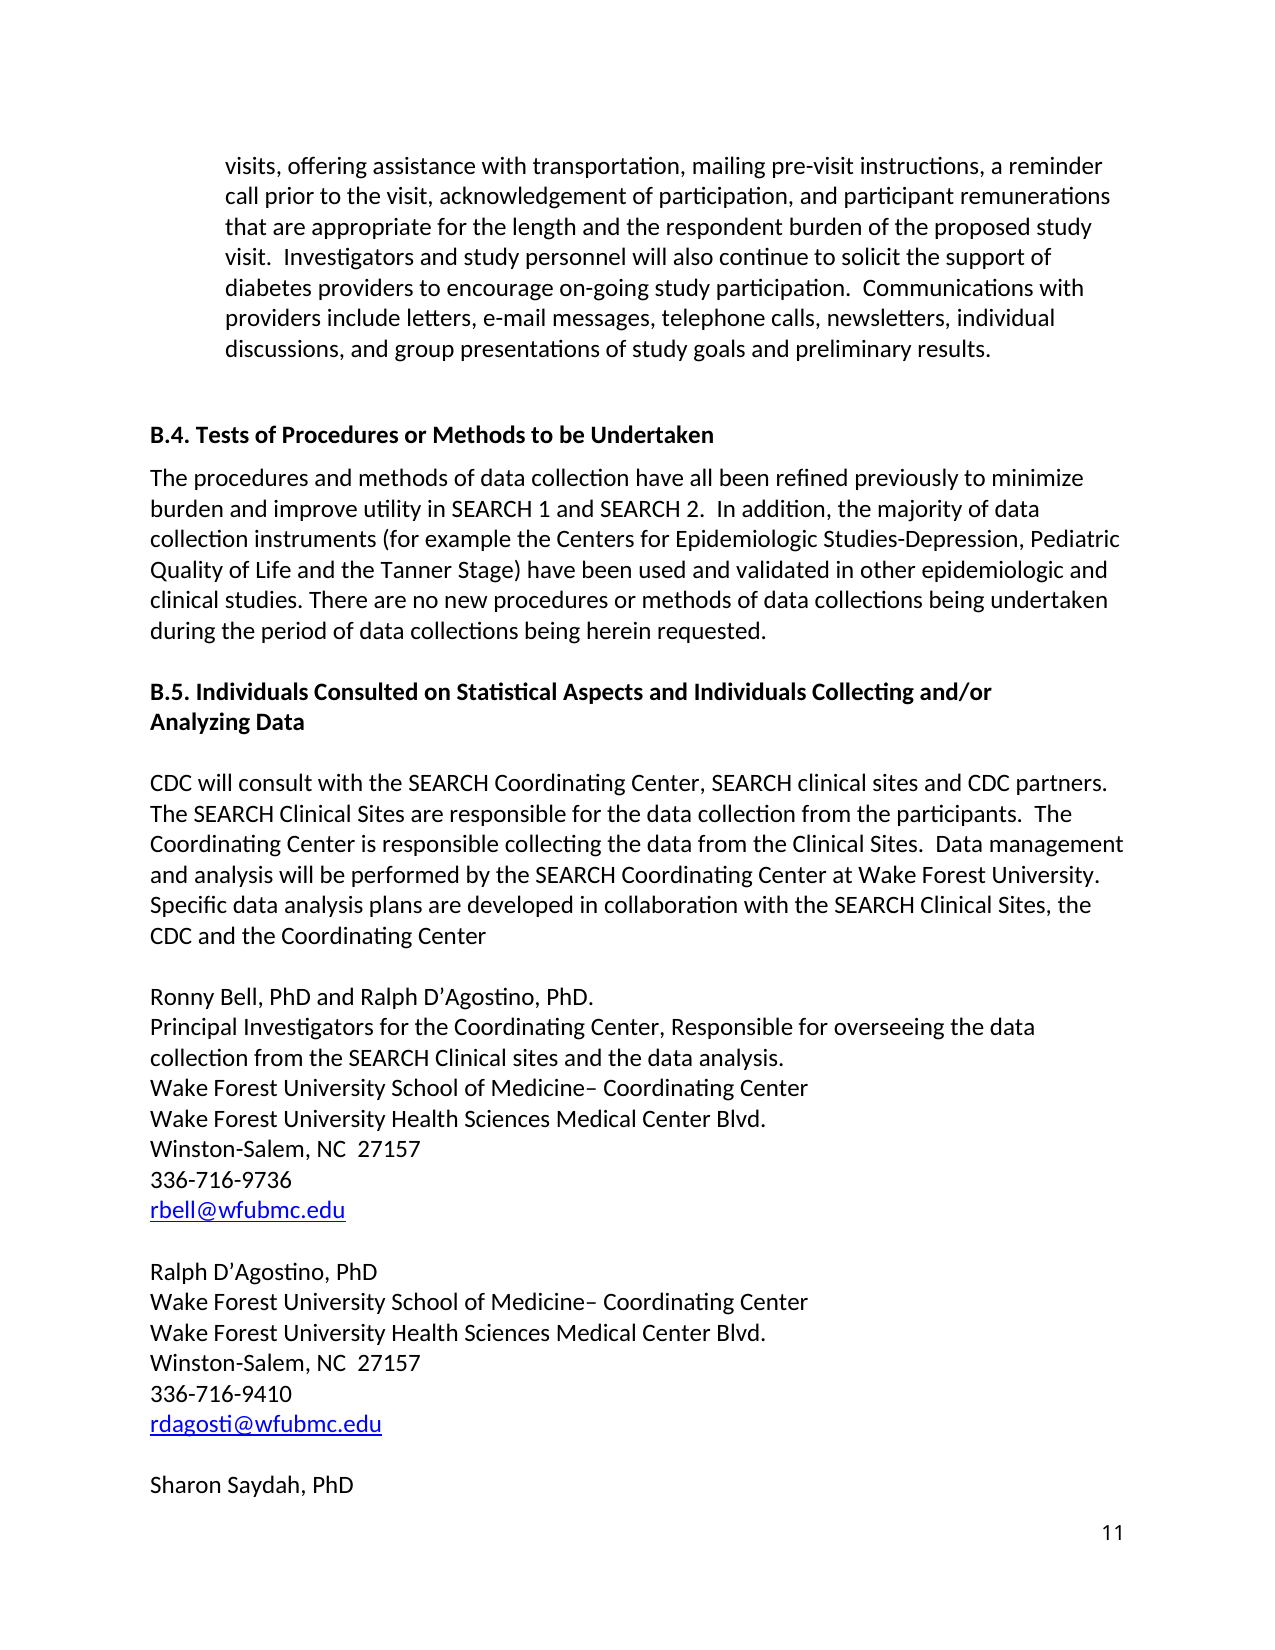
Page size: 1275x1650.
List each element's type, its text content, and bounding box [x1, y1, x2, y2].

text Sharon Saydah, PhD [150, 1469, 1125, 1500]
text Ralph D’Agostino, PhD [150, 1256, 1125, 1286]
text Winston-Salem, NC 27157 [150, 1347, 1125, 1378]
text 336-716-9736 [150, 1164, 1125, 1195]
text The procedures and methods of data collection have all been refined previously to minimize burden and improve utility in SEARCH 1 and SEARCH 2. In addition, the majority of data collection instruments (for example the Centers for Epidemiologic Studies-Depression, Pediatric Quality of Life and the Tanner Stage) have been used and validated in other epidemiologic and clinical studies. There are no new procedures or methods of data collections being undertaken during the period of data collections being herein requested. [150, 462, 1125, 645]
text CDC will consult with the SEARCH Coordinating Center, SEARCH clinical sites and CDC partners. The SEARCH Clinical Sites are responsible for the data collection from the participants. The Coordinating Center is responsible collecting the data from the Clinical Sites. Data management and analysis will be performed by the SEARCH Coordinating Center at Wake Forest University. Specific data analysis plans are developed in collaboration with the SEARCH Clinical Sites, the CDC and the Coordinating Center [150, 767, 1125, 951]
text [225, 150, 1125, 364]
text B.5. Individuals Consulted on Statistical Aspects and Individuals Collecting and/or [150, 676, 1125, 706]
text rbell@wfubmc.edu [150, 1195, 1125, 1225]
text Winston-Salem, NC 27157 [150, 1134, 1125, 1164]
text 336-716-9410 [150, 1378, 1125, 1408]
text Ronny Bell, PhD and Ralph D’Agostino, PhD. [150, 981, 1125, 1012]
text Principal Investigators for the Coordinating Center, Responsible for overseeing the data collection from the SEARCH Clinical sites and the data analysis. [150, 1012, 1125, 1073]
text B.4. Tests of Procedures or Methods to be Undertaken [150, 419, 1125, 450]
text Wake Forest University Health Sciences Medical Center Blvd. [150, 1103, 1125, 1134]
text Wake Forest University Health Sciences Medical Center Blvd. [150, 1317, 1125, 1347]
text Wake Forest University School of Medicine– Coordinating Center [150, 1286, 1125, 1317]
text Analyzing Data [150, 706, 1125, 737]
text rdagosti@wfubmc.edu [150, 1408, 1125, 1439]
text Wake Forest University School of Medicine– Coordinating Center [150, 1073, 1125, 1103]
